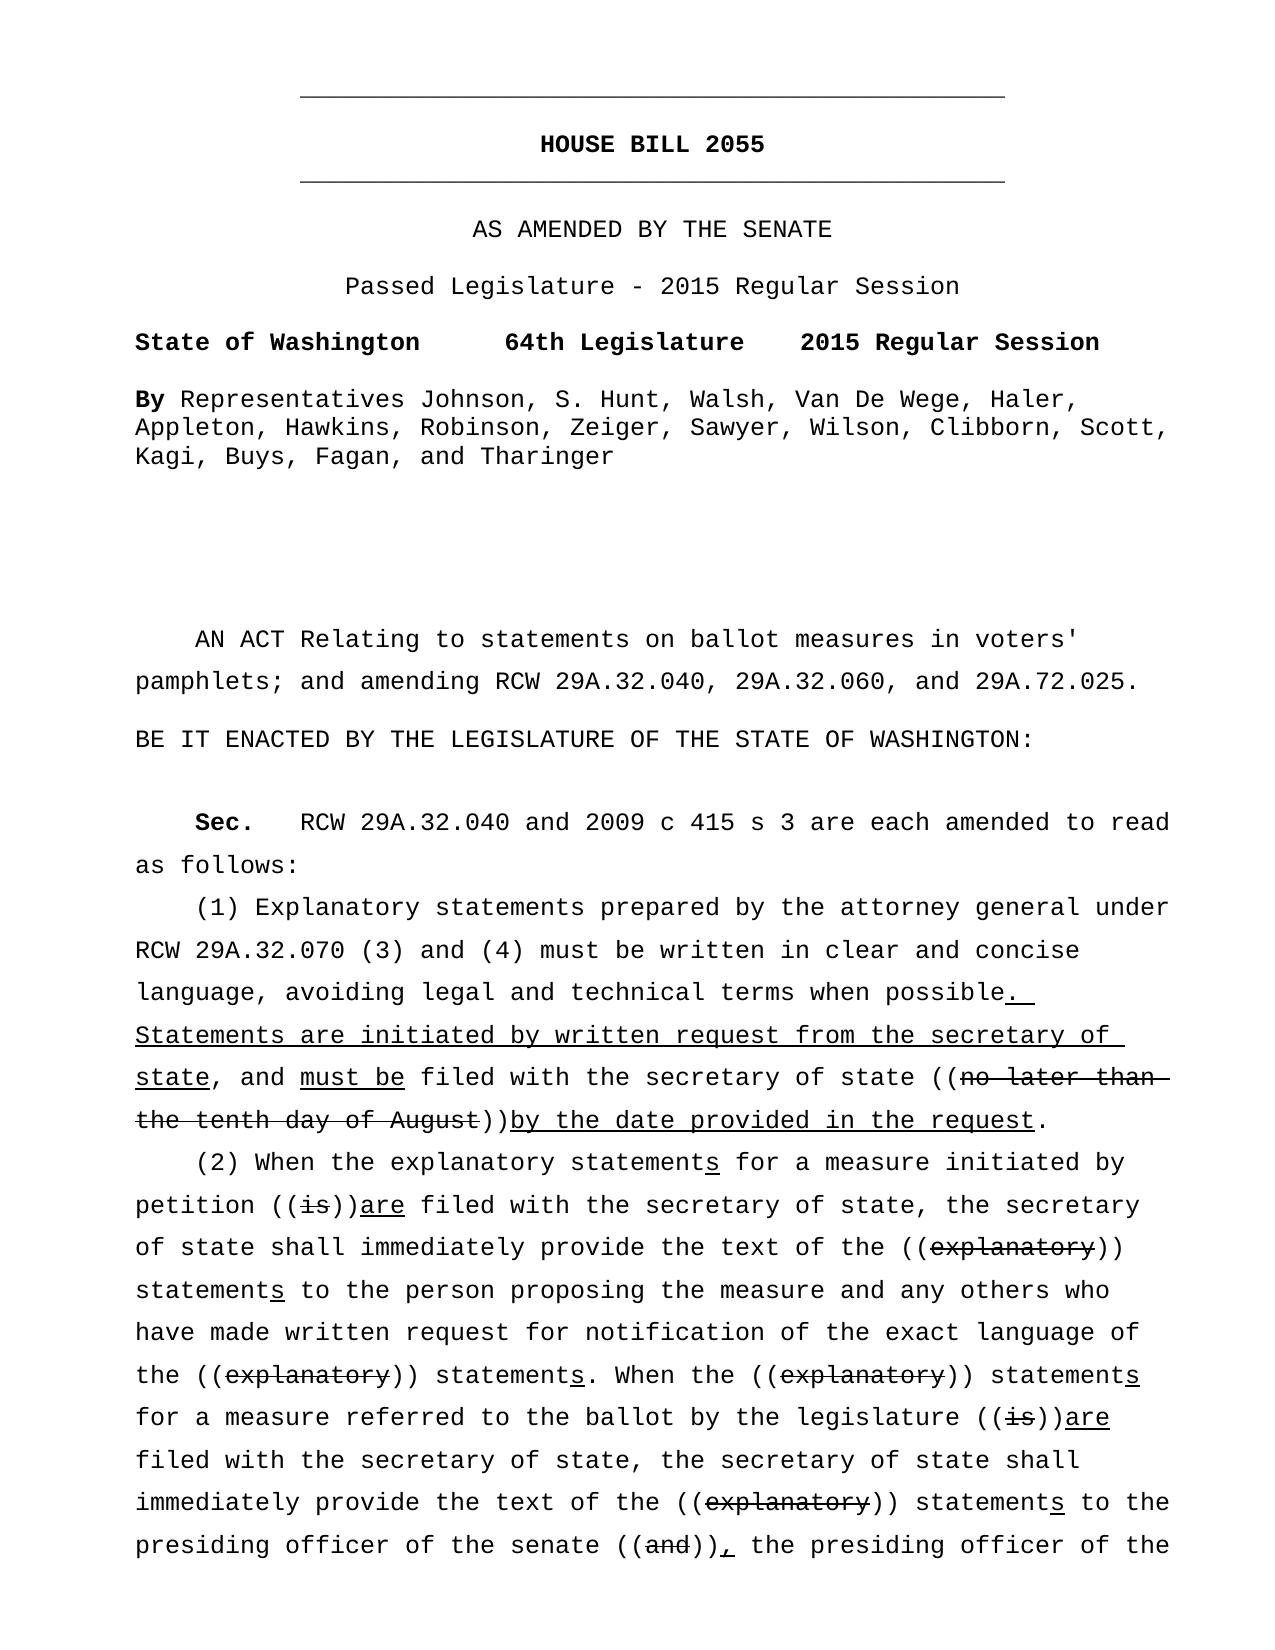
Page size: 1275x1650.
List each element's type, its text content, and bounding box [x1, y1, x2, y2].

text Passed Legislature - 2015 Regular Session [135, 273, 1170, 302]
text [135, 1137, 1170, 1562]
text By Representatives Johnson, S. Hunt, Walsh, Van De Wege, Haler, Appleton, Hawkins, Robinson, Zeiger, Sawyer, Wilson, Clibborn, Scott, Kagi, Buys, Fagan, and Tharinger [135, 387, 1170, 472]
text (1) Explanatory statements prepared by the attorney general under RCW 29A.32.070 (3) and (4) must be written in clear and concise language, avoiding legal and technical terms when possible. Statements are initiated by written request from the secretary of state, and must be filed with the secretary of state ((no later than the tenth day of August))by the date provided in the request. [135, 882, 1170, 1137]
text _______________________________________________ [135, 160, 1170, 188]
text Sec. RCW 29A.32.040 and 2009 c 415 s 3 are each amended to read as follows: [135, 797, 1170, 882]
text _______________________________________________ [135, 75, 1170, 103]
text BE IT ENACTED BY THE LEGISLATURE OF THE STATE OF WASHINGTON: [135, 727, 1170, 755]
text AS AMENDED BY THE SENATE [135, 217, 1170, 245]
text AN ACT Relating to statements on ballot measures in voters' pamphlets; and amending RCW 29A.32.040, 29A.32.060, and 29A.72.025. [135, 613, 1170, 698]
text HOUSE BILL 2055 [135, 132, 1170, 160]
text State of Washington 64th Legislature 2015 Regular Session [135, 330, 1170, 358]
